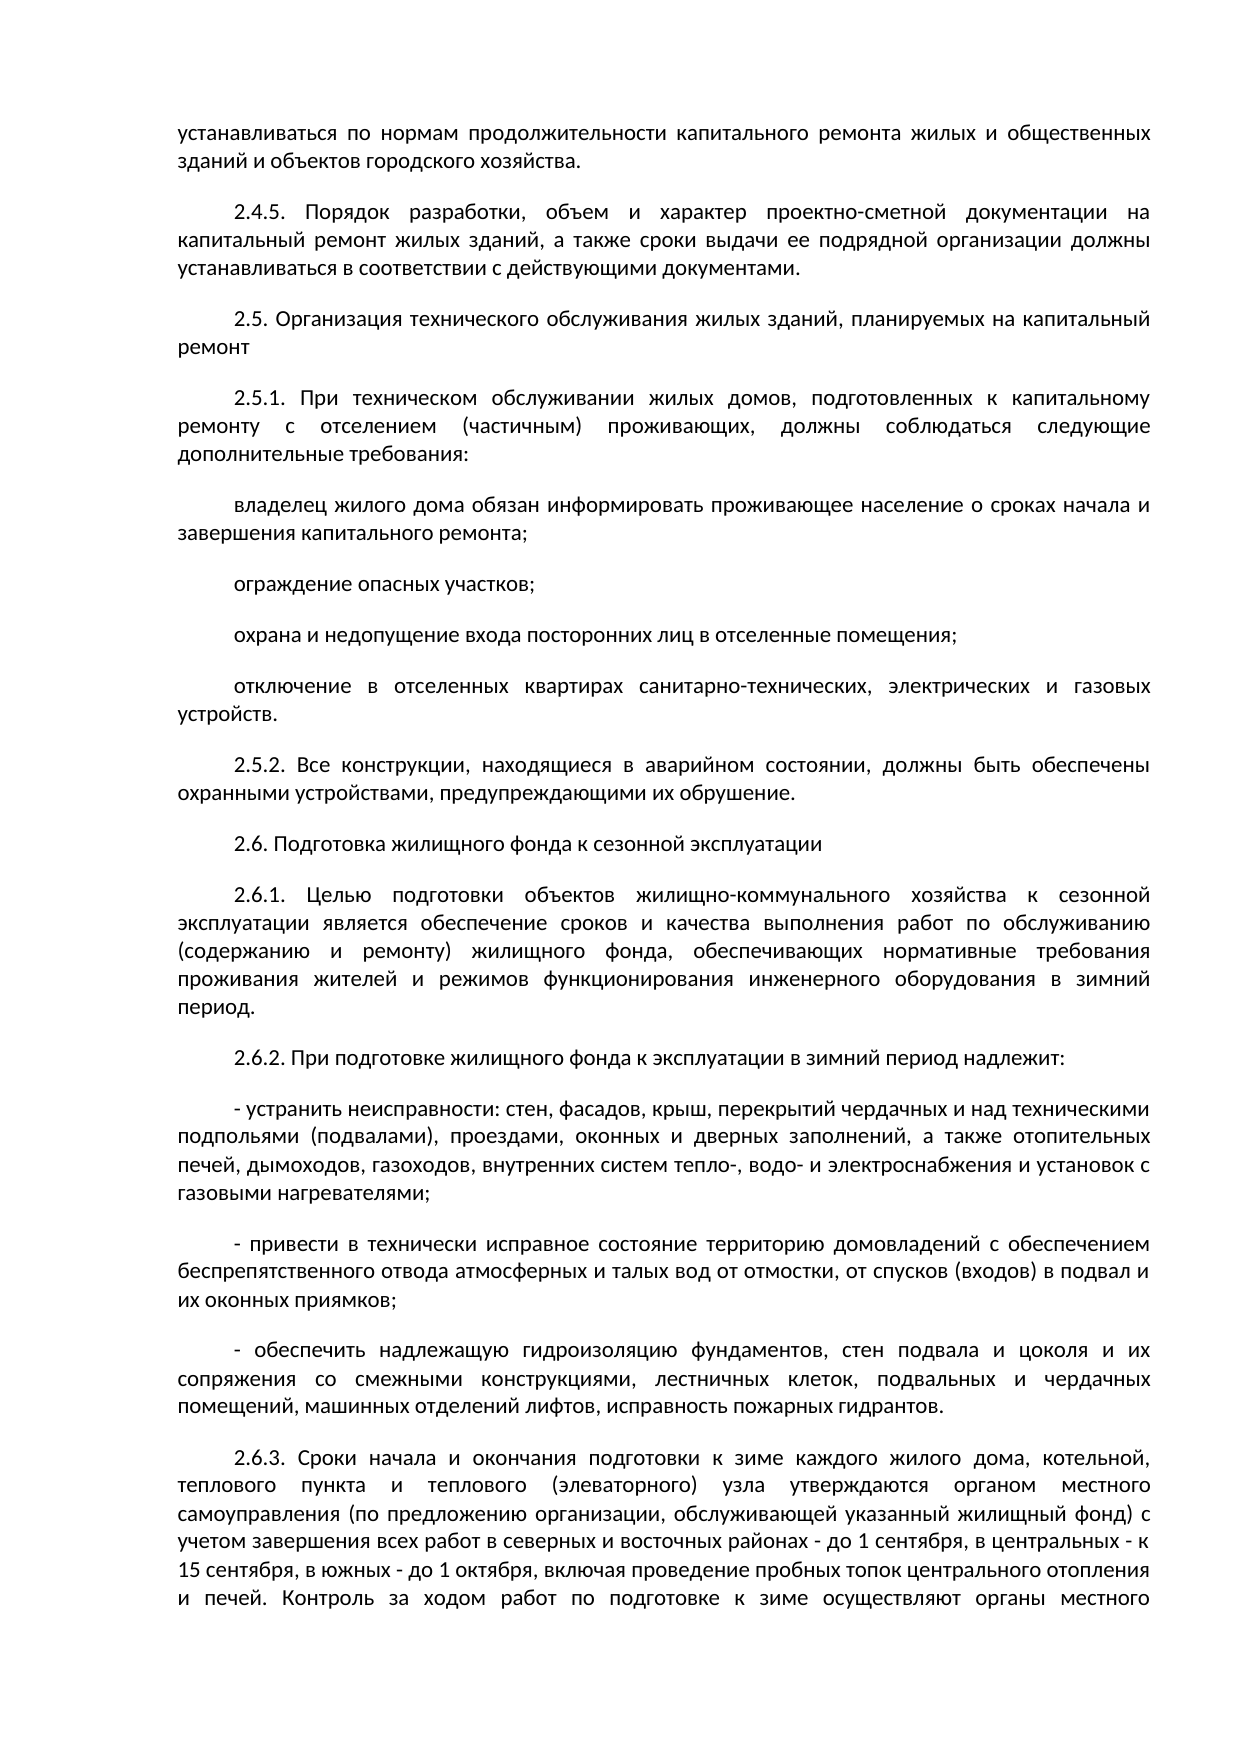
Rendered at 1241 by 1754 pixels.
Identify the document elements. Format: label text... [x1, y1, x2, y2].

text владелец жилого дома обязан информировать проживающее население о сроках начала и завершения капитального ремонта; [177, 490, 1152, 546]
text - обеспечить надлежащую гидроизоляцию фундаментов, стен подвала и цоколя и их сопряжения со смежными конструкциями, лестничных клеток, подвальных и чердачных помещений, машинных отделений лифтов, исправность пожарных гидрантов. [177, 1336, 1152, 1420]
text - привести в технически исправное состояние территорию домовладений с обеспечением беспрепятственного отвода атмосферных и талых вод от отмостки, от спусков (входов) в подвал и их оконных приямков; [177, 1229, 1152, 1313]
text охрана и недопущение входа посторонних лиц в отселенные помещения; [177, 620, 1152, 648]
text отключение в отселенных квартирах санитарно-технических, электрических и газовых устройств. [177, 671, 1152, 727]
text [177, 1443, 1152, 1611]
text 2.4.5. Порядок разработки, объем и характер проектно-сметной документации на капитальный ремонт жилых зданий, а также сроки выдачи ее подрядной организации должны устанавливаться в соответствии с действующими документами. [177, 197, 1152, 281]
text - устранить неисправности: стен, фасадов, крыш, перекрытий чердачных и над техническими подпольями (подвалами), проездами, оконных и дверных заполнений, а также отопительных печей, дымоходов, газоходов, внутренних систем тепло-, водо- и электроснабжения и установок с газовыми нагревателями; [177, 1094, 1152, 1206]
text 2.5. Организация технического обслуживания жилых зданий, планируемых на капитальный ремонт [177, 304, 1152, 360]
text 2.6. Подготовка жилищного фонда к сезонной эксплуатации [177, 829, 1152, 857]
text 2.5.2. Все конструкции, находящиеся в аварийном состоянии, должны быть обеспечены охранными устройствами, предупреждающими их обрушение. [177, 750, 1152, 806]
text 2.6.2. При подготовке жилищного фонда к эксплуатации в зимний период надлежит: [177, 1043, 1152, 1071]
text 2.5.1. При техническом обслуживании жилых домов, подготовленных к капитальному ремонту с отселением (частичным) проживающих, должны соблюдаться следующие дополнительные требования: [177, 383, 1152, 467]
text ограждение опасных участков; [177, 569, 1152, 597]
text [177, 118, 1152, 174]
text 2.6.1. Целью подготовки объектов жилищно-коммунального хозяйства к сезонной эксплуатации является обеспечение сроков и качества выполнения работ по обслуживанию (содержанию и ремонту) жилищного фонда, обеспечивающих нормативные требования проживания жителей и режимов функционирования инженерного оборудования в зимний период. [177, 880, 1152, 1020]
